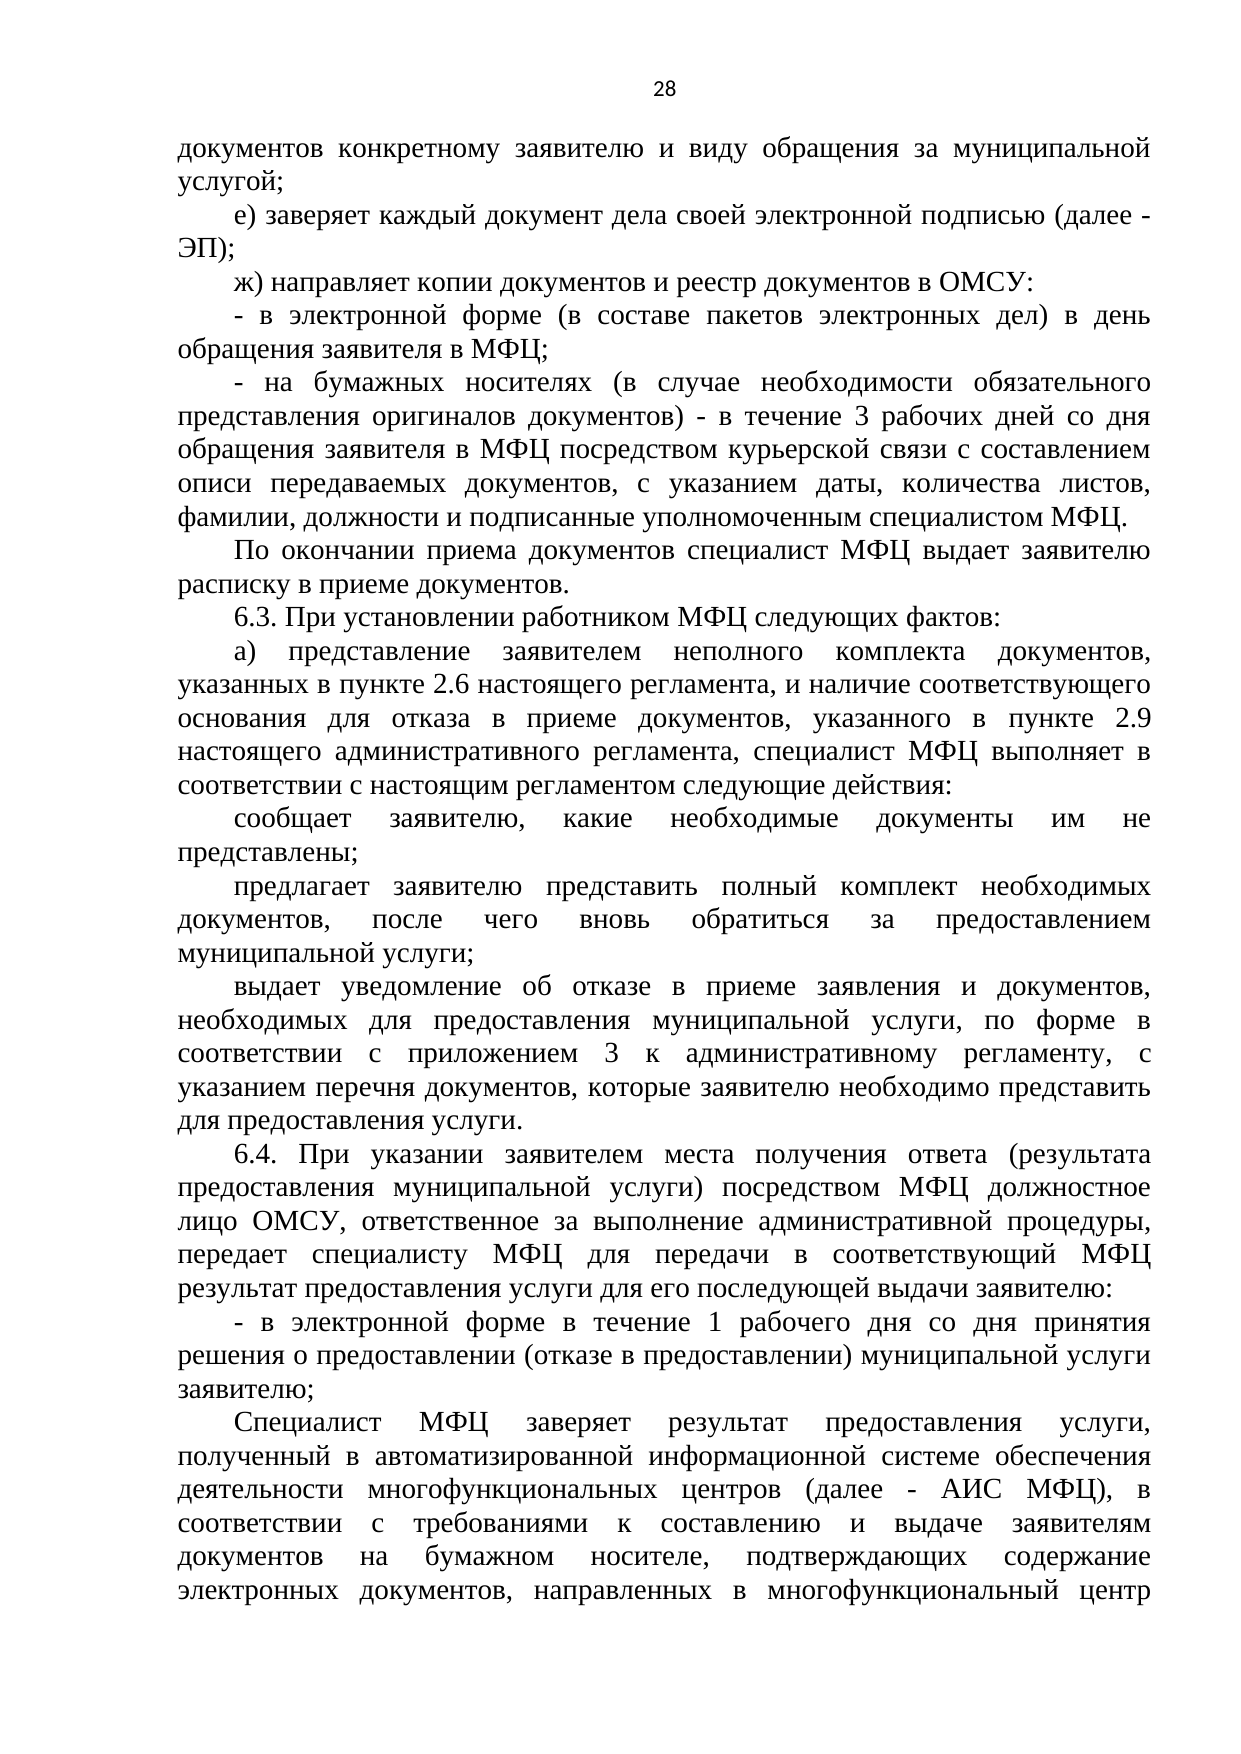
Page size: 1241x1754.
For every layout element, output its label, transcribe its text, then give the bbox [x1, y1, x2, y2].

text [177, 130, 1152, 197]
text 6.3. При установлении работником МФЦ следующих фактов: [177, 599, 1152, 633]
text а) представление заявителем неполного комплекта документов, указанных в пункте 2.6 настоящего регламента, и наличие соответствующего основания для отказа в приеме документов, указанного в пункте 2.9 настоящего административного регламента, специалист МФЦ выполняет в соответствии с настоящим регламентом следующие действия: [177, 633, 1152, 801]
text - в электронной форме в течение 1 рабочего дня со дня принятия решения о предоставлении (отказе в предоставлении) муниципальной услуги заявителю; [177, 1304, 1152, 1404]
text - на бумажных носителях (в случае необходимости обязательного представления оригиналов документов) - в течение 3 рабочих дней со дня обращения заявителя в МФЦ посредством курьерской связи с составлением описи передаваемых документов, с указанием даты, количества листов, фамилии, должности и подписанные уполномоченным специалистом МФЦ. [177, 364, 1152, 532]
text выдает уведомление об отказе в приеме заявления и документов, необходимых для предоставления муниципальной услуги, по форме в соответствии с приложением 3 к административному регламенту, с указанием перечня документов, которые заявителю необходимо представить для предоставления услуги. [177, 968, 1152, 1136]
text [177, 1404, 1152, 1606]
text По окончании приема документов специалист МФЦ выдает заявителю расписку в приеме документов. [177, 532, 1152, 599]
text сообщает заявителю, какие необходимые документы им не представлены; [177, 801, 1152, 868]
text е) заверяет каждый документ дела своей электронной подписью (далее - ЭП); [177, 197, 1152, 264]
text - в электронной форме (в составе пакетов электронных дел) в день обращения заявителя в МФЦ; [177, 297, 1152, 364]
text 6.4. При указании заявителем места получения ответа (результата предоставления муниципальной услуги) посредством МФЦ должностное лицо ОМСУ, ответственное за выполнение административной процедуры, передает специалисту МФЦ для передачи в соответствующий МФЦ результат предоставления услуги для его последующей выдачи заявителю: [177, 1136, 1152, 1304]
text предлагает заявителю представить полный комплект необходимых документов, после чего вновь обратиться за предоставлением муниципальной услуги; [177, 868, 1152, 968]
text ж) направляет копии документов и реестр документов в ОМСУ: [177, 264, 1152, 297]
